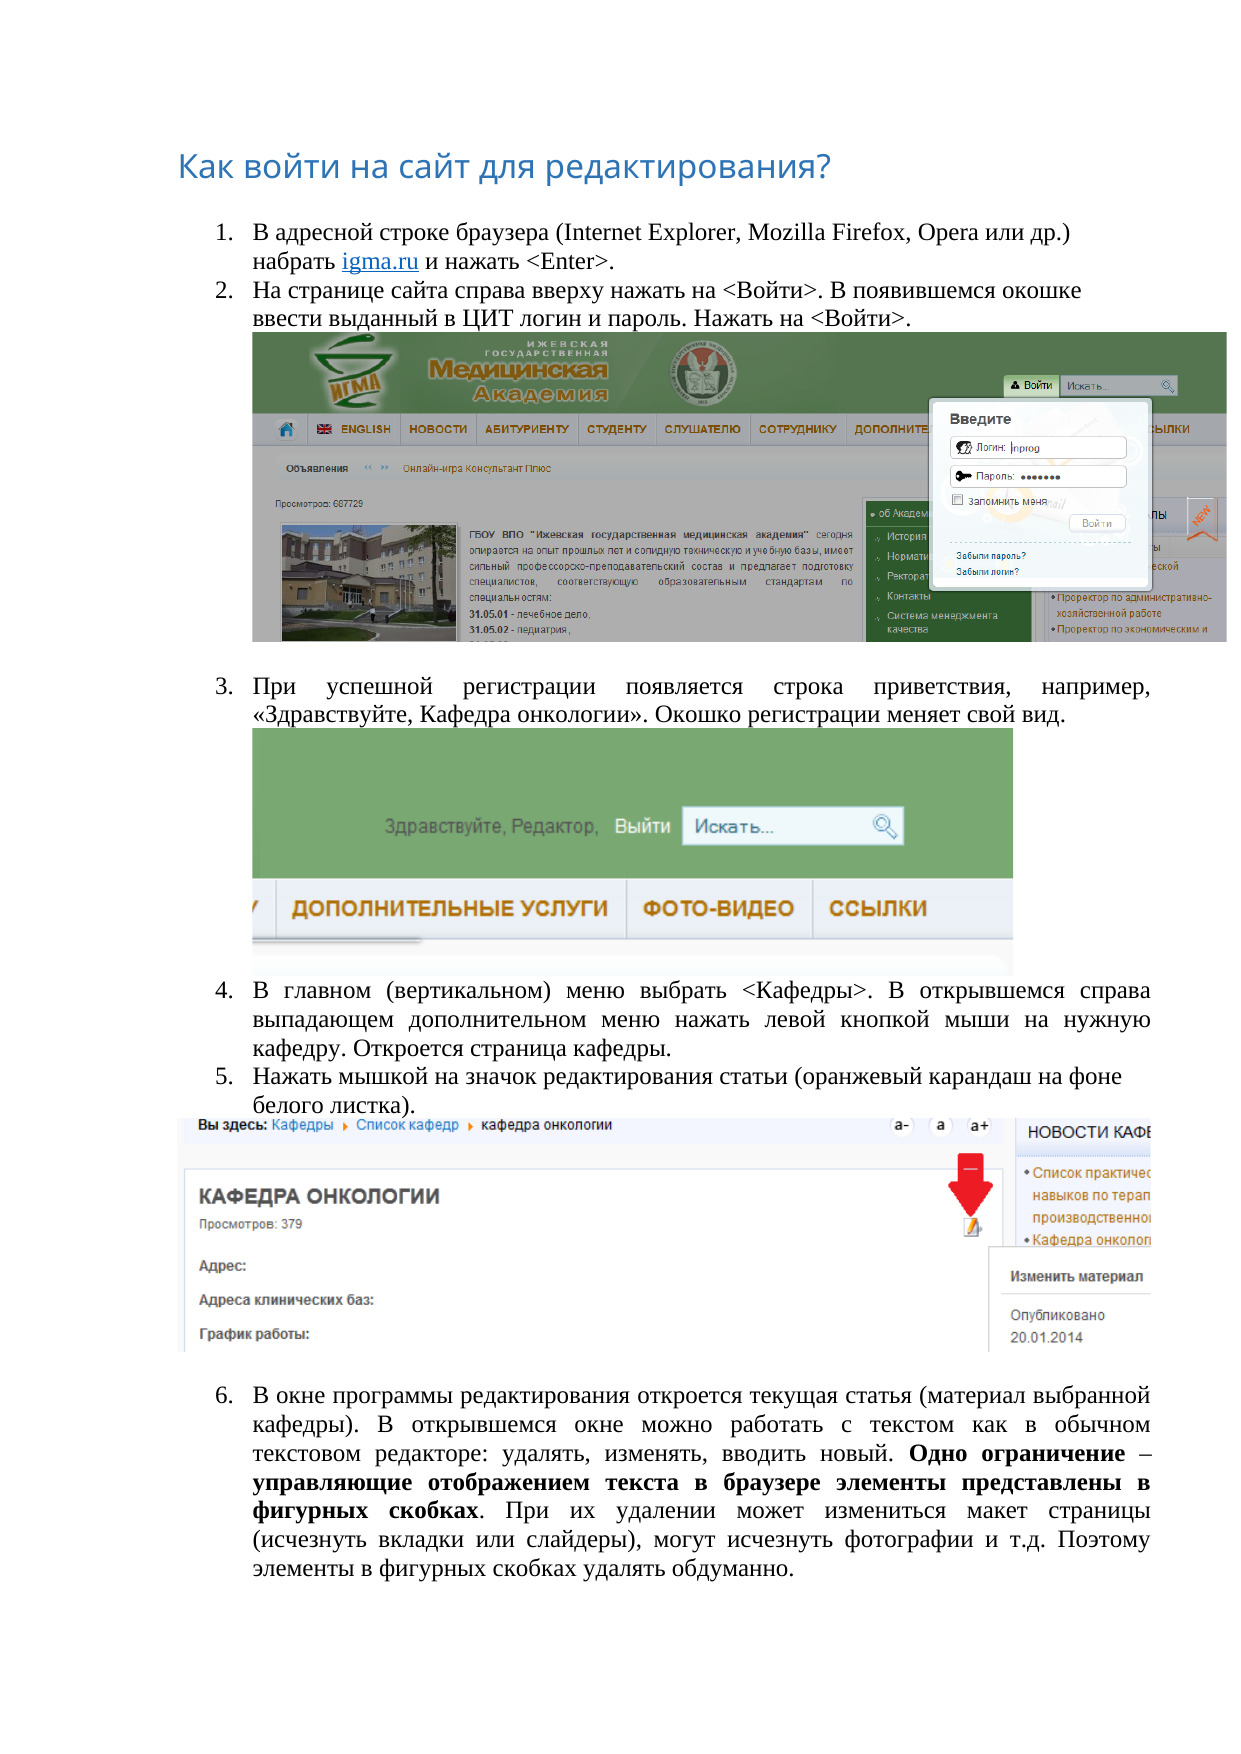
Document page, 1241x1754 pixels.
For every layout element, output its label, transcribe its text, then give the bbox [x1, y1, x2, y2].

list На странице сайта справа вверху нажать на <Войти>. В появившемся окошке ввести выданный в ЦИТ логин и пароль. Нажать на <Войти>. [215, 275, 1152, 642]
list При успешной регистрации появляется строка приветствия, например, «Здравствуйте, Кафедра онкологии». Окошко регистрации меняет свой вид. [215, 671, 1152, 728]
list В главном (вертикальном) меню выбрать <Кафедры>. В открывшемся справа выпадающем дополнительном меню нажать левой кнопкой мыши на нужную кафедру. Откроется страница кафедры. [215, 975, 1152, 1061]
list В адресной строке браузера (Internet Explorer, Mozilla Firefox, Opera или др.) набрать igma.ru и нажать <Enter>. [215, 217, 1152, 275]
subtitle Как войти на сайт для редактирования? [177, 143, 1152, 188]
picture [177, 1118, 1151, 1352]
list Нажать мышкой на значок редактирования статьи (оранжевый карандаш на фоне белого листка). [215, 1061, 1152, 1119]
list В окне программы редактирования откроется текущая статья (материал выбранной кафедры). В открывшемся окне можно работать с текстом как в обычном текстовом редакторе: удалять, изменять, вводить новый. Одно ограничение – управляющие отображением текста в браузере элементы представлены в фигурных скобках. При их удалении может измениться макет страницы (исчезнуть вкладки или слайдеры), могут исчезнуть фотографии и т.д. Поэтому элементы в фигурных скобках удалять обдуманно. [215, 1380, 1152, 1582]
